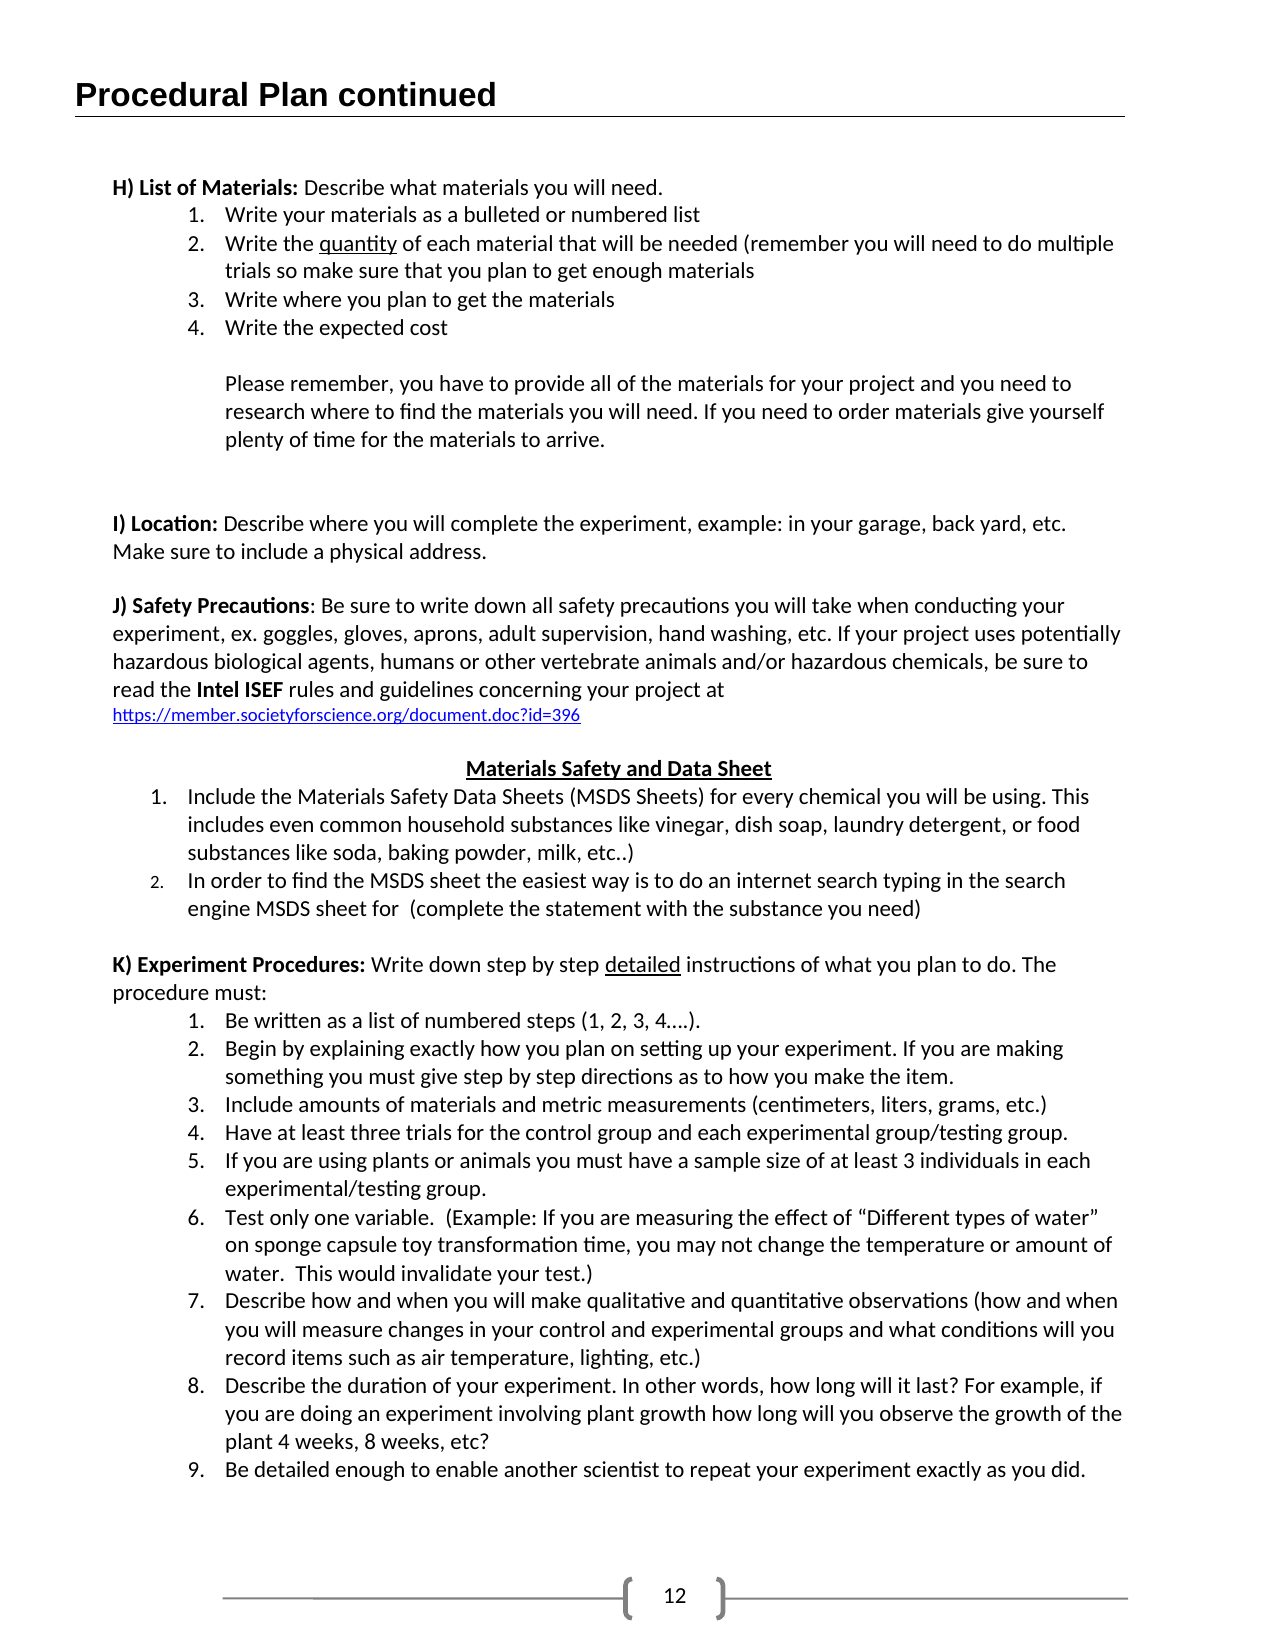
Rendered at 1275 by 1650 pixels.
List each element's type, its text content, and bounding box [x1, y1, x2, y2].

text Procedural Plan continued [75, 75, 1125, 116]
list Test only one variable. (Example: If you are measuring the effect of “Different types of water” on sponge capsule toy transformation time, you may not change the temperature or amount of water. This would invalidate your test.) [187, 1203, 1125, 1287]
list In order to find the MSDS sheet the easiest way is to do an internet search typing in the search engine MSDS sheet for (complete the statement with the substance you need) [150, 866, 1125, 922]
list Describe how and when you will make qualitative and quantitative observations (how and when you will measure changes in your control and experimental groups and what conditions will you record items such as air temperature, lighting, etc.) [187, 1287, 1125, 1371]
text K) Experiment Procedures: Write down step by step detailed instructions of what you plan to do. The procedure must: [112, 950, 1125, 1006]
list Write where you plan to get the materials [187, 285, 1125, 313]
list Be detailed enough to enable another scientist to repeat your experiment exactly as you did. [187, 1455, 1125, 1483]
text Please remember, you have to provide all of the materials for your project and you need to research where to find the materials you will need. If you need to order materials give yourself plenty of time for the materials to arrive. [225, 369, 1125, 453]
list Begin by explaining exactly how you plan on setting up your experiment. If you are making something you must give step by step directions as to how you make the item. [187, 1034, 1125, 1091]
list Describe the duration of your experiment. In other words, how long will it last? For example, if you are doing an experiment involving plant growth how long will you observe the growth of the plant 4 weeks, 8 weeks, etc? [187, 1371, 1125, 1455]
list Write the expected cost [187, 313, 1125, 341]
list If you are using plants or animals you must have a sample size of at least 3 individuals in each experimental/testing group. [187, 1147, 1125, 1203]
list Write your materials as a bulleted or numbered list [187, 201, 1125, 229]
text Materials Safety and Data Sheet [112, 754, 1125, 782]
text I) Location: Describe where you will complete the experiment, example: in your garage, back yard, etc. Make sure to include a physical address. [112, 509, 1125, 565]
list Include the Materials Safety Data Sheets (MSDS Sheets) for every chemical you will be using. This includes even common household substances like vinegar, dish soap, laundry detergent, or food substances like soda, baking powder, milk, etc..) [150, 782, 1125, 866]
text J) Safety Precautions: Be sure to write down all safety precautions you will take when conducting your experiment, ex. goggles, gloves, aprons, adult supervision, hand washing, etc. If your project uses potentially hazardous biological agents, humans or other vertebrate animals and/or hazardous chemicals, be sure to read the Intel ISEF rules and guidelines concerning your project at https://member.societyforscience.org/document.doc?id=396 [112, 591, 1125, 726]
list Write the quantity of each material that will be needed (remember you will need to do multiple trials so make sure that you plan to get enough materials [187, 229, 1125, 285]
list Have at least three trials for the control group and each experimental group/testing group. [187, 1118, 1125, 1147]
list Be written as a list of numbered steps (1, 2, 3, 4….). [187, 1006, 1125, 1034]
list Include amounts of materials and metric measurements (centimeters, liters, grams, etc.) [187, 1091, 1125, 1118]
text H) List of Materials: Describe what materials you will need. [112, 173, 1125, 201]
